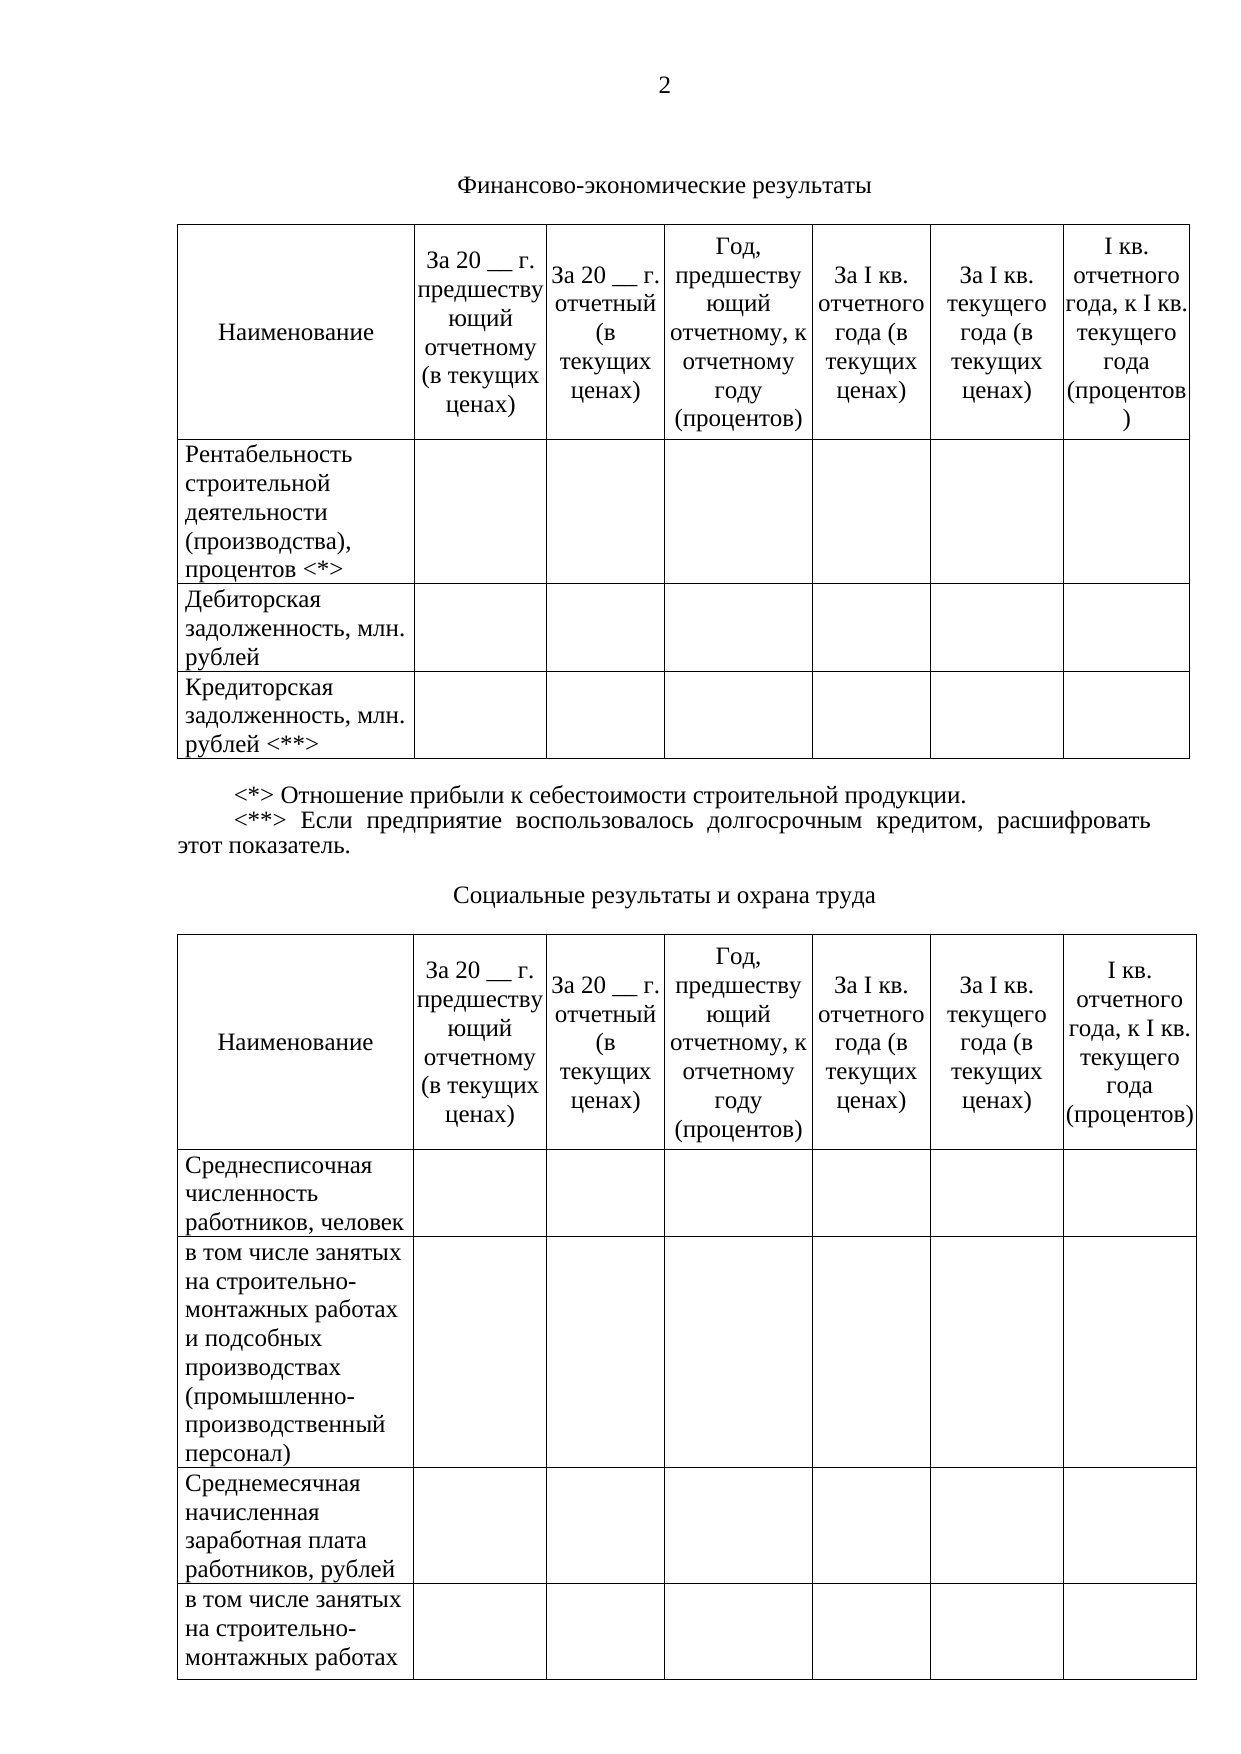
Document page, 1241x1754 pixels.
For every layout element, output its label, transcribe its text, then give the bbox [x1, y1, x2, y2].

table_header За 20 __ г. отчетный (в текущих ценах) [547, 935, 664, 1149]
table_cell [1064, 440, 1189, 583]
table_cell [665, 1584, 812, 1679]
text <**> Если предприятие воспользовалось долгосрочным кредитом, расшифровать этот показатель. [177, 809, 1152, 859]
table_cell [547, 1468, 664, 1583]
table_cell Среднесписочная численность работников, человек [178, 1150, 413, 1236]
table_header За 20 __ г. предшествующий отчетному (в текущих ценах) [415, 225, 546, 438]
table_cell [813, 1237, 930, 1467]
table_cell [813, 584, 930, 671]
text Финансово-экономические результаты [177, 174, 1152, 199]
table_cell [414, 1584, 546, 1679]
table_header За I кв. текущего года (в текущих ценах) [931, 225, 1063, 438]
text Социальные результаты и охрана труда [177, 884, 1152, 909]
table_cell [547, 1150, 664, 1236]
table_header За I кв. текущего года (в текущих ценах) [931, 935, 1063, 1149]
text <*> Отношение прибыли к себестоимости строительной продукции. [177, 784, 1152, 809]
table_header Год, предшествующий отчетному, к отчетному году (процентов) [665, 225, 812, 438]
table_cell [665, 440, 812, 583]
table_header За 20 __ г. предшествующий отчетному (в текущих ценах) [414, 935, 546, 1149]
table_cell [547, 672, 664, 758]
table_cell [547, 584, 664, 671]
table_cell Кредиторская задолженность, млн. рублей <**> [178, 672, 414, 758]
table_cell [813, 1468, 930, 1583]
table_cell в том числе занятых на строительно-монтажных работах и подсобных производствах (промышленно-производственный персонал) [178, 1237, 413, 1467]
table_cell [665, 584, 812, 671]
table_header За I кв. отчетного года (в текущих ценах) [813, 225, 930, 438]
table_cell [1064, 1150, 1196, 1236]
table_header I кв. отчетного года, к I кв. текущего года (процентов) [1064, 935, 1196, 1149]
table_cell [415, 672, 546, 758]
table_cell [415, 440, 546, 583]
table_cell [813, 672, 930, 758]
table_cell [1064, 1237, 1196, 1467]
table_cell [931, 440, 1063, 583]
table_cell [665, 1468, 812, 1583]
table_cell [414, 1468, 546, 1583]
table_cell [931, 672, 1063, 758]
table_cell [547, 440, 664, 583]
table_cell [1064, 1468, 1196, 1583]
table_cell Рентабельность строительной деятельности (производства), процентов <*> [178, 440, 414, 583]
table_cell [665, 672, 812, 758]
table_header Год, предшествующий отчетному, к отчетному году (процентов) [665, 935, 812, 1149]
table_header За I кв. отчетного года (в текущих ценах) [813, 935, 930, 1149]
table_cell [547, 1584, 664, 1679]
table_header I кв. отчетного года, к I кв. текущего года (процентов) [1064, 225, 1189, 438]
table_cell [931, 1150, 1063, 1236]
table_cell Среднемесячная начисленная заработная плата работников, рублей [178, 1468, 413, 1583]
table_cell [931, 1468, 1063, 1583]
table_header Наименование [178, 225, 414, 438]
table_cell [665, 1150, 812, 1236]
table_cell [1064, 584, 1189, 671]
table_cell [1064, 1584, 1196, 1679]
table_cell [414, 1237, 546, 1467]
table_cell [414, 1150, 546, 1236]
table_cell [665, 1237, 812, 1467]
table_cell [178, 1584, 413, 1679]
table_cell [415, 584, 546, 671]
table_header Наименование [178, 935, 413, 1149]
table_cell [547, 1237, 664, 1467]
table_cell [931, 1237, 1063, 1467]
table_cell [1064, 672, 1189, 758]
table_cell [931, 1584, 1063, 1679]
table_cell Дебиторская задолженность, млн. рублей [178, 584, 414, 671]
table_cell [813, 440, 930, 583]
table_cell [813, 1584, 930, 1679]
table_cell [931, 584, 1063, 671]
table_cell [813, 1150, 930, 1236]
table_header За 20 __ г. отчетный (в текущих ценах) [547, 225, 664, 438]
